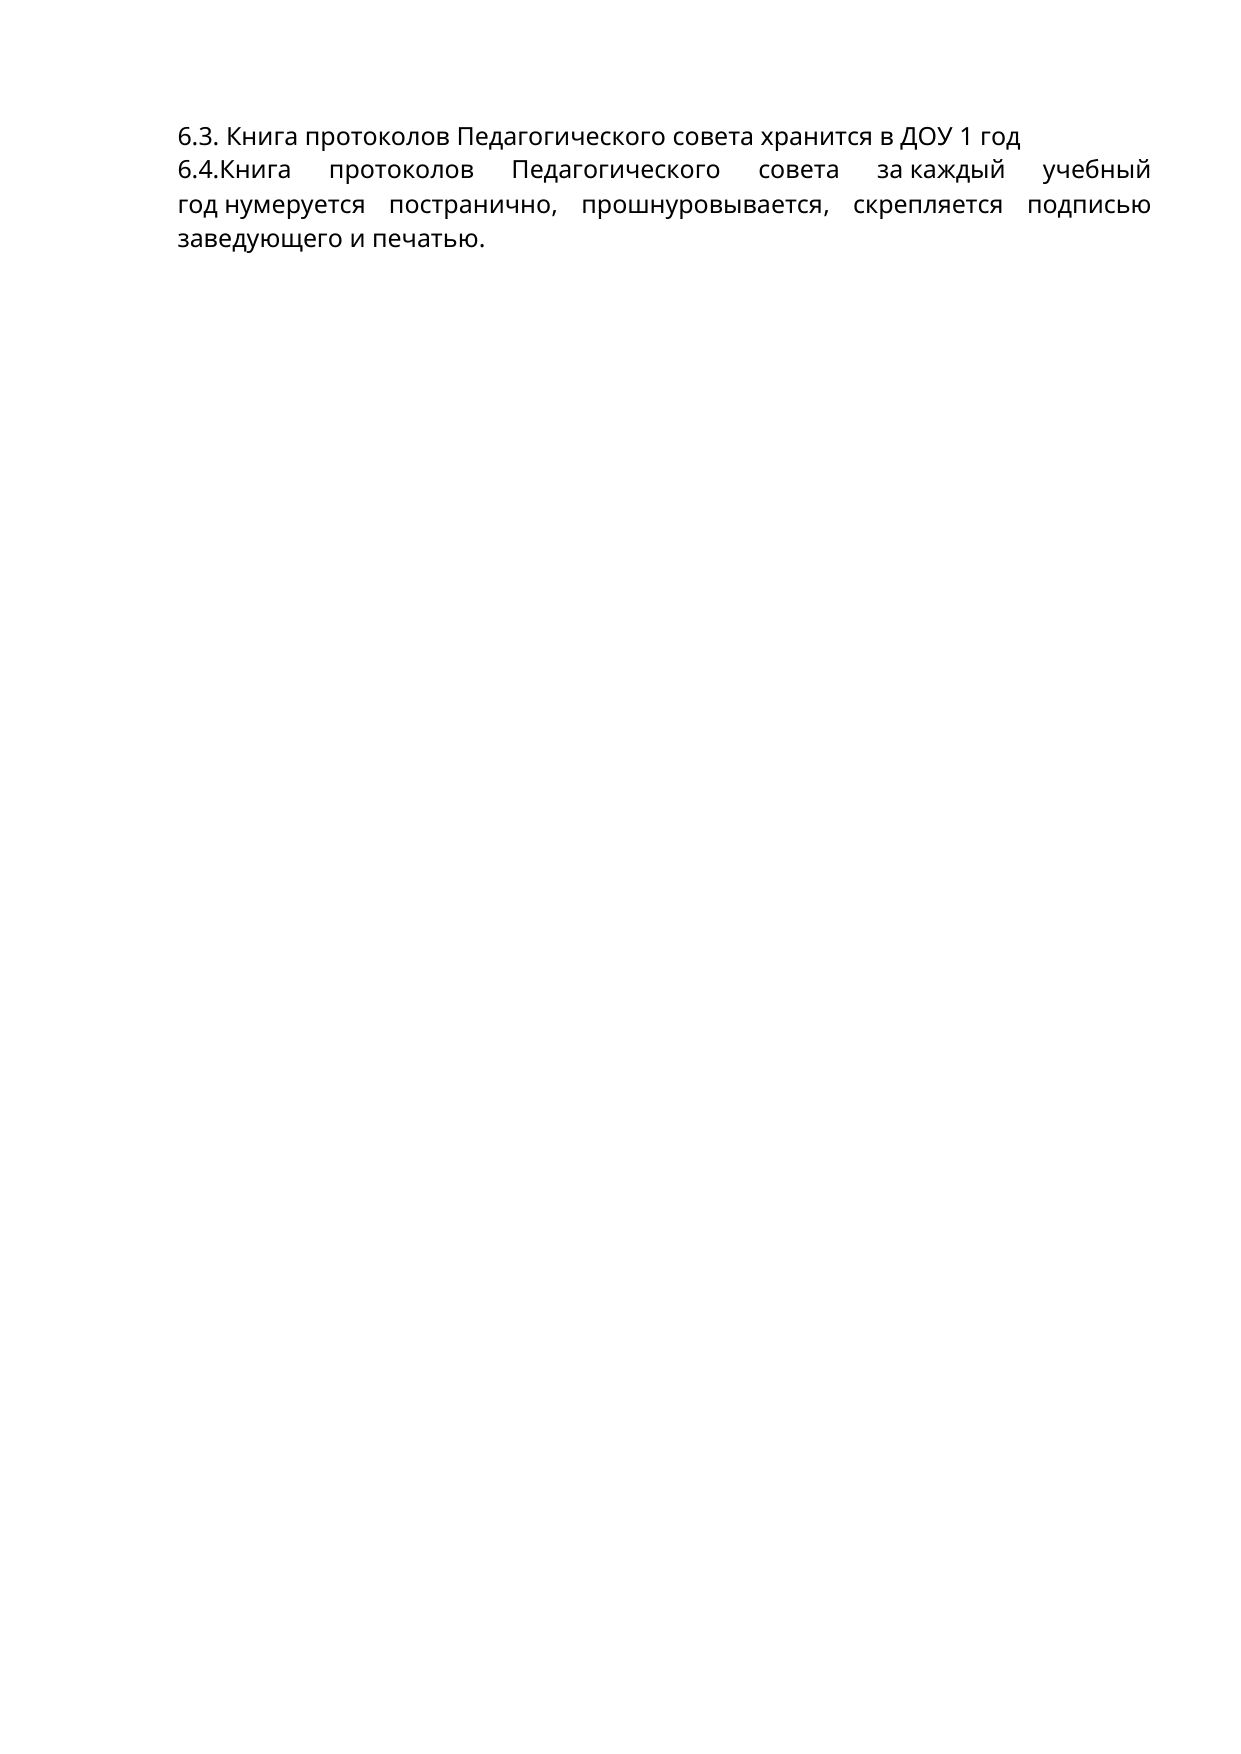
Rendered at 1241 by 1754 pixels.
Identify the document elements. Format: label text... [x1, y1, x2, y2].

text 6.4.Книга протоколов Педагогического совета за каждый учебный год нумеруется постранично, прошнуровывается, скрепляется подписью заведующего и печатью. [177, 152, 1152, 254]
text 6.3. Книга протоколов Педагогического совета хранится в ДОУ 1 год [177, 118, 1152, 152]
